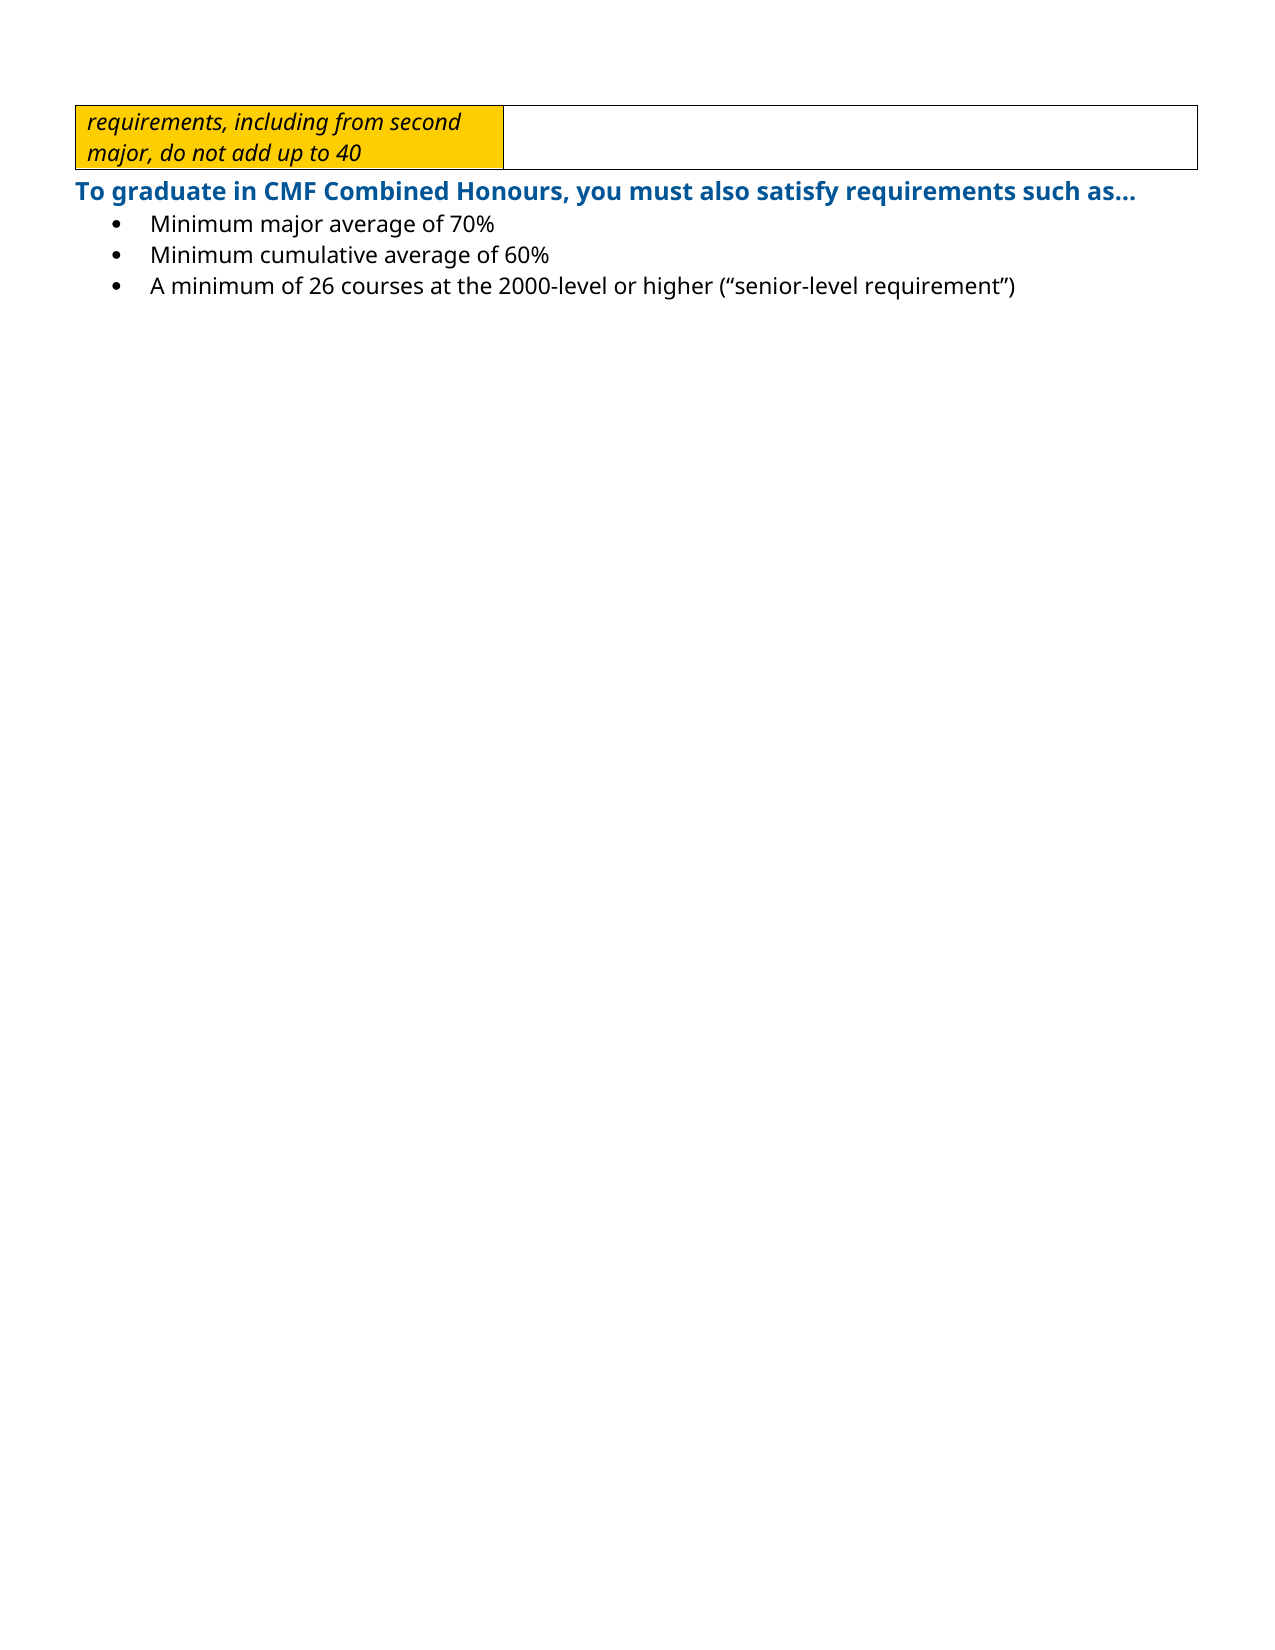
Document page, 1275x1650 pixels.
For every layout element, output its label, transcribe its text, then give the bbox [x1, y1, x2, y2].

table_cell [504, 106, 1197, 168]
list A minimum of 26 courses at the 2000-level or higher (“senior-level requirement”) [112, 270, 1200, 302]
subtitle To graduate in CMF Combined Honours, you must also satisfy requirements such as… [75, 174, 1200, 208]
list Minimum cumulative average of 60% [112, 239, 1200, 270]
list Minimum major average of 70% [112, 208, 1200, 239]
